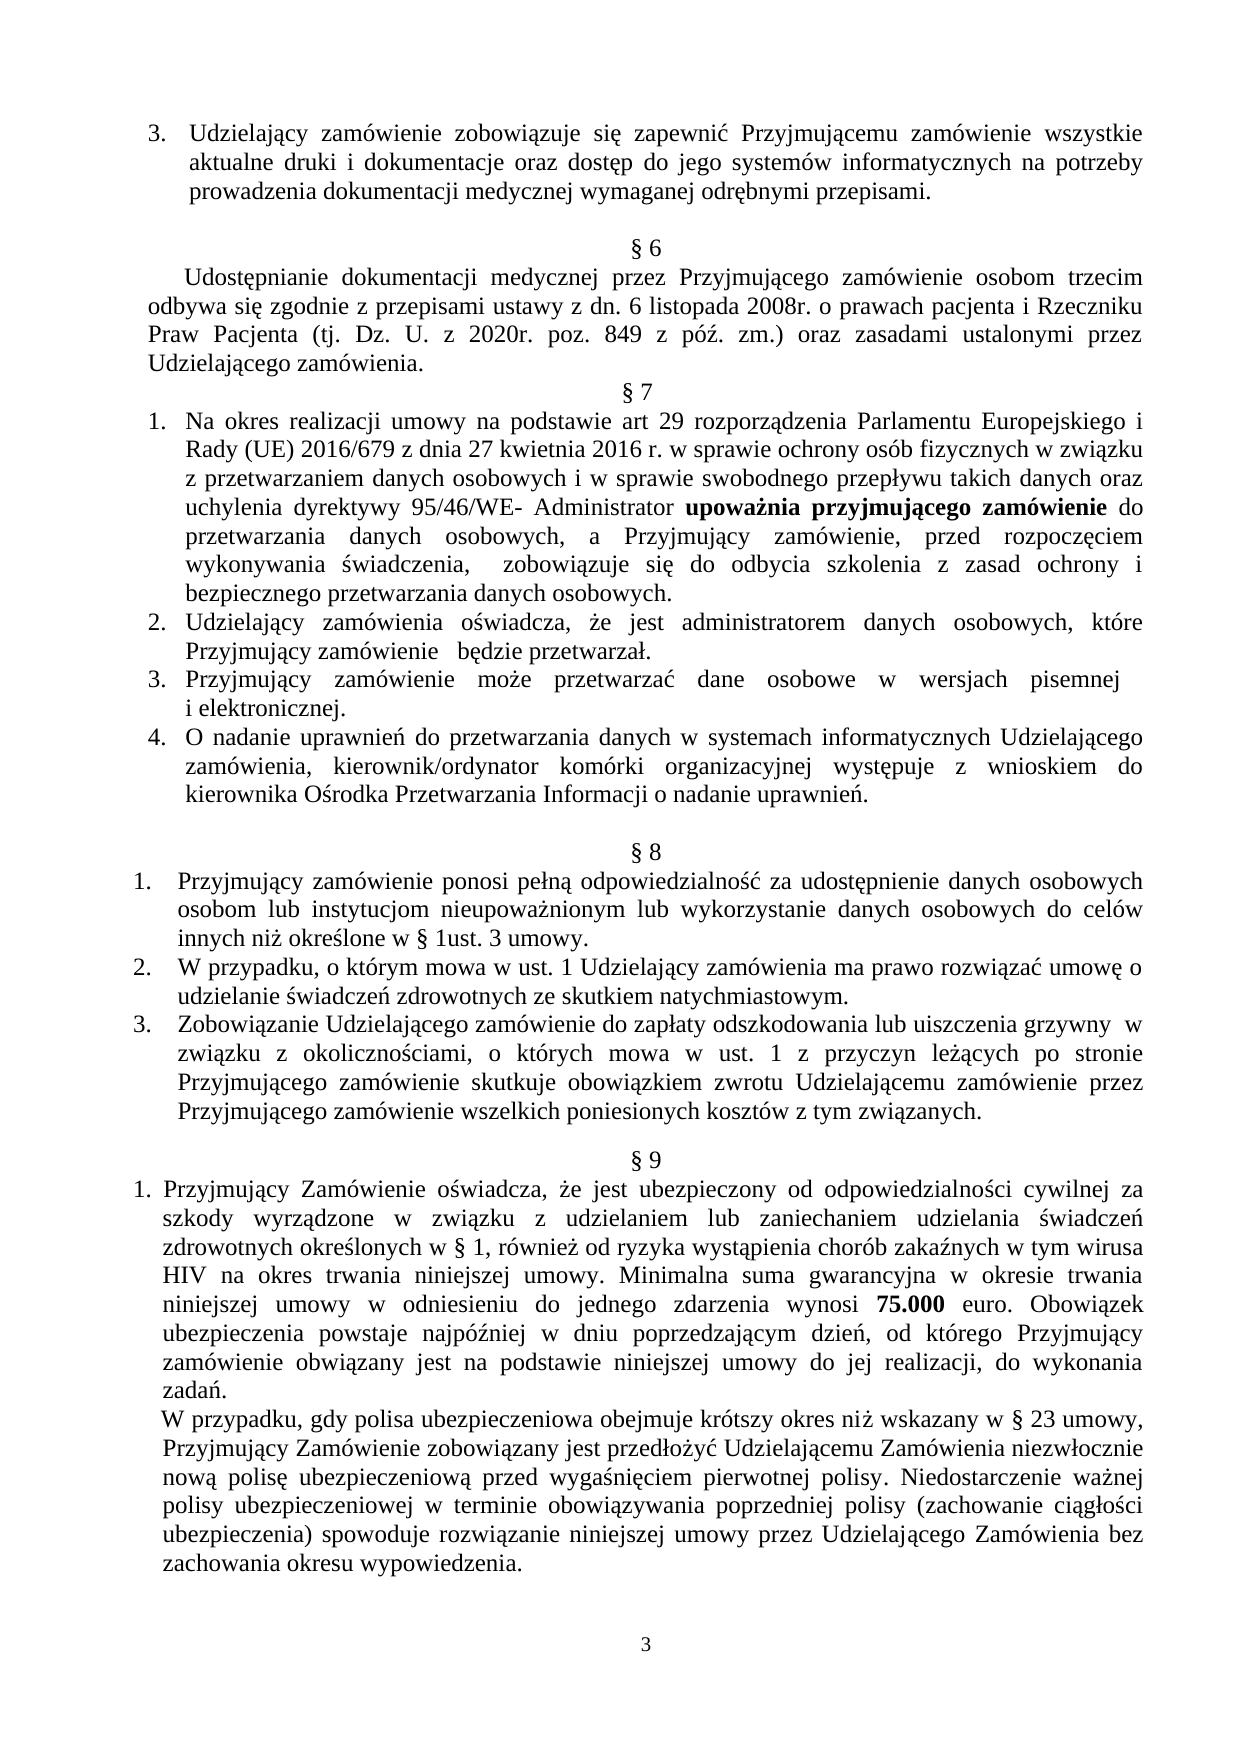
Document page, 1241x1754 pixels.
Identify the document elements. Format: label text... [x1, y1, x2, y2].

text Udostępnianie dokumentacji medycznej przez Przyjmującego zamówienie osobom trzecim odbywa się zgodnie z przepisami ustawy z dn. 6 listopada 2008r. o prawach pacjenta i Rzeczniku Praw Pacjenta (tj. Dz. U. z 2020r. poz. 849 z póź. zm.) oraz zasadami ustalonymi przez Udzielającego zamówienia. [118, 262, 1144, 377]
text § 9 [148, 1145, 1144, 1174]
list § 8 [148, 837, 1144, 866]
list Na okres realizacji umowy na podstawie art 29 rozporządzenia Parlamentu Europejskiego i Rady (UE) 2016/679 z dnia 27 kwietnia 2016 r. w sprawie ochrony osób fizycznych w związku z przetwarzaniem danych osobowych i w sprawie swobodnego przepływu takich danych oraz uchylenia dyrektywy 95/46/WE- Administrator upoważnia przyjmującego zamówienie do przetwarzania danych osobowych, a Przyjmujący zamówienie, przed rozpoczęciem wykonywania świadczenia, zobowiązuje się do odbycia szkolenia z zasad ochrony i bezpiecznego przetwarzania danych osobowych. [148, 406, 1144, 607]
list W przypadku, o którym mowa w ust. 1 Udzielający zamówienia ma prawo rozwiązać umowę o udzielanie świadczeń zdrowotnych ze skutkiem natychmiastowym. [133, 952, 1144, 1009]
text W przypadku, gdy polisa ubezpieczeniowa obejmuje krótszy okres niż wskazany w § 23 umowy, Przyjmujący Zamówienie zobowiązany jest przedłożyć Udzielającemu Zamówienia niezwłocznie nową polisę ubezpieczeniową przed wygaśnięciem pierwotnej polisy. Niedostarczenie ważnej polisy ubezpieczeniowej w terminie obowiązywania poprzedniej polisy (zachowanie ciągłości ubezpieczenia) spowoduje rozwiązanie niniejszej umowy przez Udzielającego Zamówienia bez zachowania okresu wypowiedzenia. [133, 1404, 1144, 1577]
list O nadanie uprawnień do przetwarzania danych w systemach informatycznych Udzielającego zamówienia, kierownik/ordynator komórki organizacyjnej występuje z wnioskiem do kierownika Ośrodka Przetwarzania Informacji o nadanie uprawnień. [148, 722, 1144, 808]
list Przyjmujący zamówienie może przetwarzać dane osobowe w wersjach pisemnej i elektronicznej. [148, 664, 1144, 722]
text 1. Przyjmujący Zamówienie oświadcza, że jest ubezpieczony od odpowiedzialności cywilnej za szkody wyrządzone w związku z udzielaniem lub zaniechaniem udzielania świadczeń zdrowotnych określonych w § 1, również od ryzyka wystąpienia chorób zakaźnych w tym wirusa HIV na okres trwania niniejszej umowy. Minimalna suma gwarancyjna w okresie trwania niniejszej umowy w odniesieniu do jednego zdarzenia wynosi 75.000 euro. Obowiązek ubezpieczenia powstaje najpóźniej w dniu poprzedzającym dzień, od którego Przyjmujący zamówienie obwiązany jest na podstawie niniejszej umowy do jej realizacji, do wykonania zadań. [133, 1174, 1144, 1404]
list Zobowiązanie Udzielającego zamówienie do zapłaty odszkodowania lub uiszczenia grzywny w związku z okolicznościami, o których mowa w ust. 1 z przyczyn leżących po stronie Przyjmującego zamówienie skutkuje obowiązkiem zwrotu Udzielającemu zamówienie przez Przyjmującego zamówienie wszelkich poniesionych kosztów z tym związanych. [133, 1009, 1144, 1124]
text § 7 [118, 377, 1144, 406]
list Udzielający zamówienia oświadcza, że jest administratorem danych osobowych, które Przyjmujący zamówienie będzie przetwarzał. [148, 607, 1144, 664]
text § 6 [148, 233, 1144, 262]
list Przyjmujący zamówienie ponosi pełną odpowiedzialność za udostępnienie danych osobowych osobom lub instytucjom nieupoważnionym lub wykorzystanie danych osobowych do celów innych niż określone w § 1ust. 3 umowy. [133, 866, 1144, 952]
list Udzielający zamówienie zobowiązuje się zapewnić Przyjmującemu zamówienie wszystkie aktualne druki i dokumentacje oraz dostęp do jego systemów informatycznych na potrzeby prowadzenia dokumentacji medycznej wymaganej odrębnymi przepisami. [148, 118, 1144, 204]
